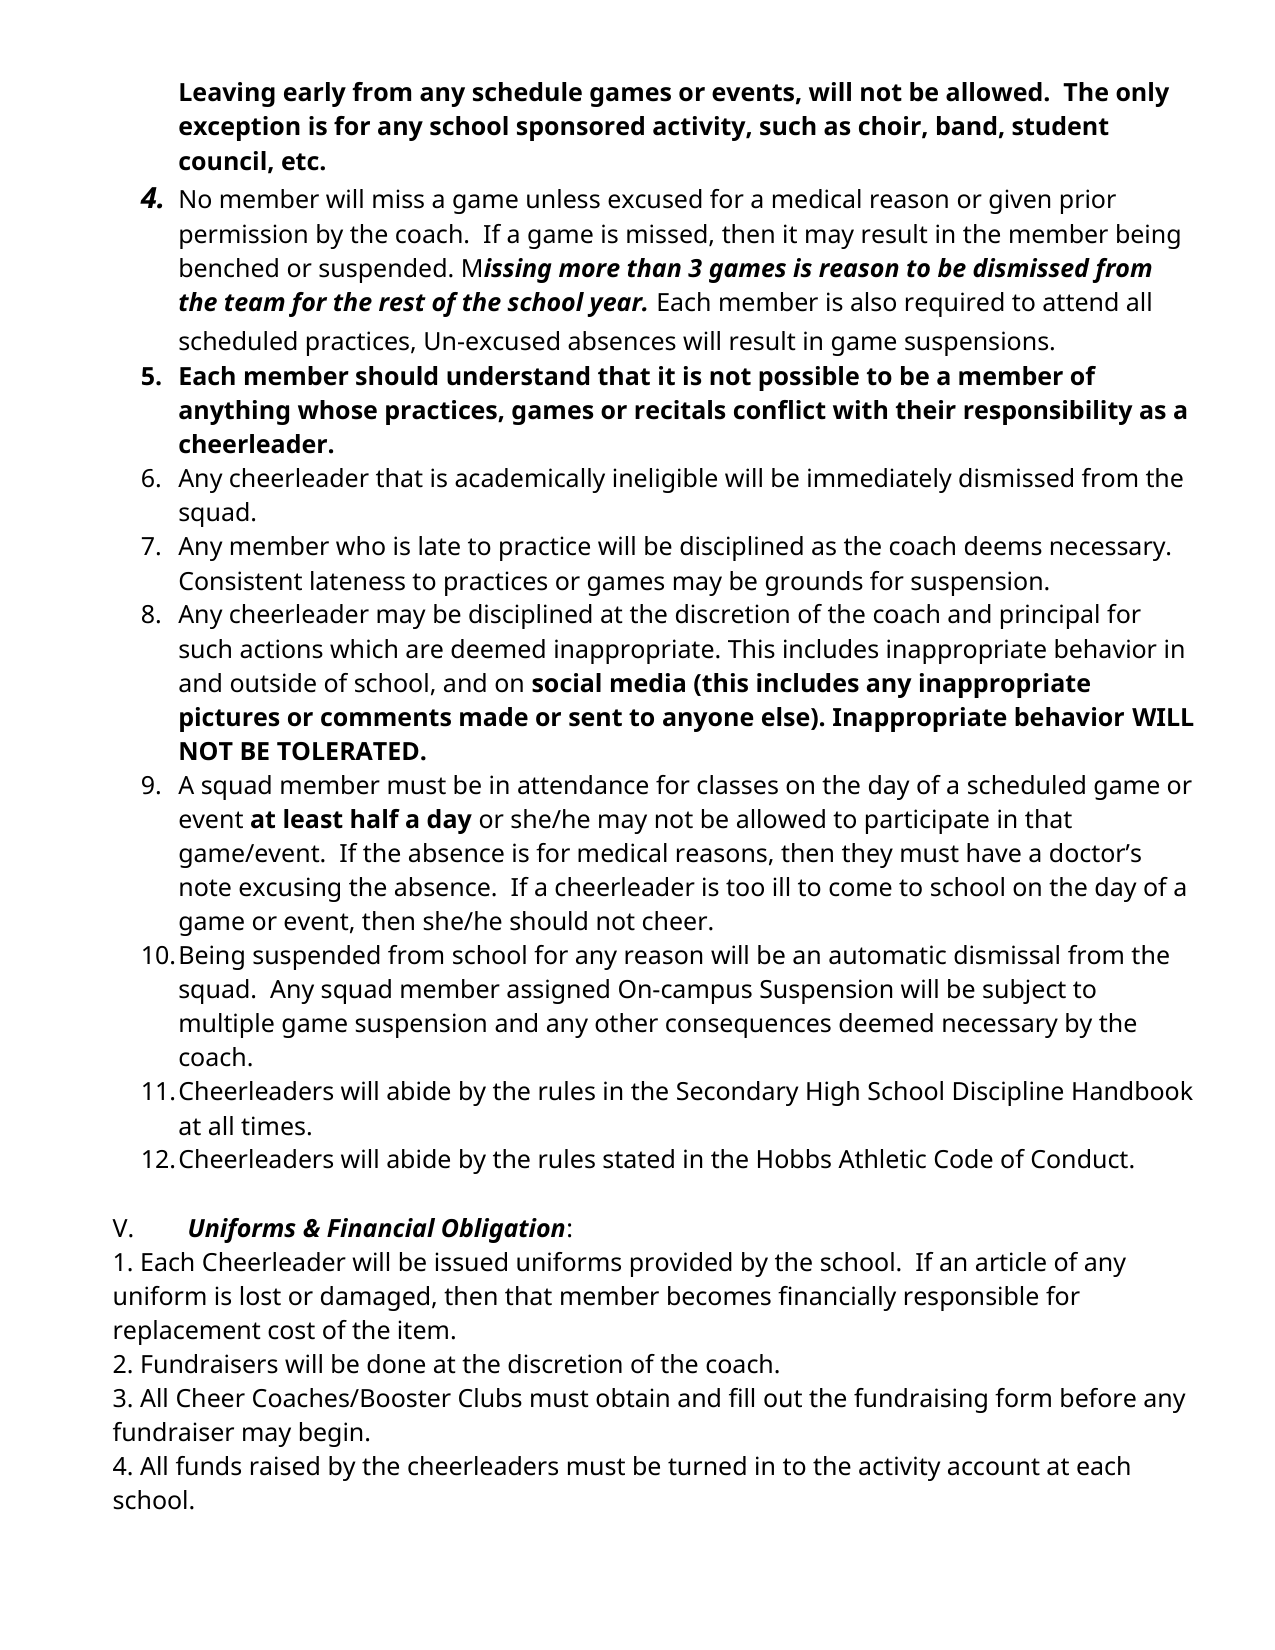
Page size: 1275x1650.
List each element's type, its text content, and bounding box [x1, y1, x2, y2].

list Any cheerleader that is academically ineligible will be immediately dismissed from the squad. [141, 461, 1200, 529]
text 1. Each Cheerleader will be issued uniforms provided by the school. If an article of any uniform is lost or damaged, then that member becomes financially responsible for replacement cost of the item. [112, 1244, 1200, 1347]
list Being suspended from school for any reason will be an automatic dismissal from the squad. Any squad member assigned On-campus Suspension will be subject to multiple game suspension and any other consequences deemed necessary by the coach. [141, 938, 1200, 1074]
list Cheerleaders will abide by the rules in the Secondary High School Discipline Handbook at all times. [141, 1074, 1200, 1142]
list No member will miss a game unless excused for a medical reason or given prior permission by the coach. If a game is missed, then it may result in the member being benched or suspended. Missing more than 3 games is reason to be dismissed from the team for the rest of the school year. Each member is also required to attend all scheduled practices, Un-excused absences will result in game suspensions. [141, 177, 1200, 359]
text 4. All funds raised by the cheerleaders must be turned in to the activity account at each school. [112, 1449, 1200, 1517]
text 2. Fundraisers will be done at the discretion of the coach. [112, 1347, 1200, 1381]
text 3. All Cheer Coaches/Booster Clubs must obtain and fill out the fundraising form before any fundraiser may begin. [112, 1381, 1200, 1449]
list Any cheerleader may be disciplined at the discretion of the coach and principal for such actions which are deemed inappropriate. This includes inappropriate behavior in and outside of school, and on social media (this includes any inappropriate pictures or comments made or sent to anyone else). Inappropriate behavior WILL NOT BE TOLERATED. [141, 597, 1200, 767]
list Cheerleaders will abide by the rules stated in the Hobbs Athletic Code of Conduct. [141, 1142, 1200, 1176]
list A squad member must be in attendance for classes on the day of a scheduled game or event at least half a day or she/he may not be allowed to participate in that game/event. If the absence is for medical reasons, then they must have a doctor’s note excusing the absence. If a cheerleader is too ill to come to school on the day of a game or event, then she/he should not cheer. [141, 767, 1200, 938]
list Any member who is late to practice will be disciplined as the coach deems necessary. Consistent lateness to practices or games may be grounds for suspension. [141, 529, 1200, 597]
list Each member should understand that it is not possible to be a member of anything whose practices, games or recitals conflict with their responsibility as a cheerleader. [141, 359, 1200, 461]
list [141, 75, 1200, 177]
list Uniforms & Financial Obligation: [112, 1210, 1200, 1244]
